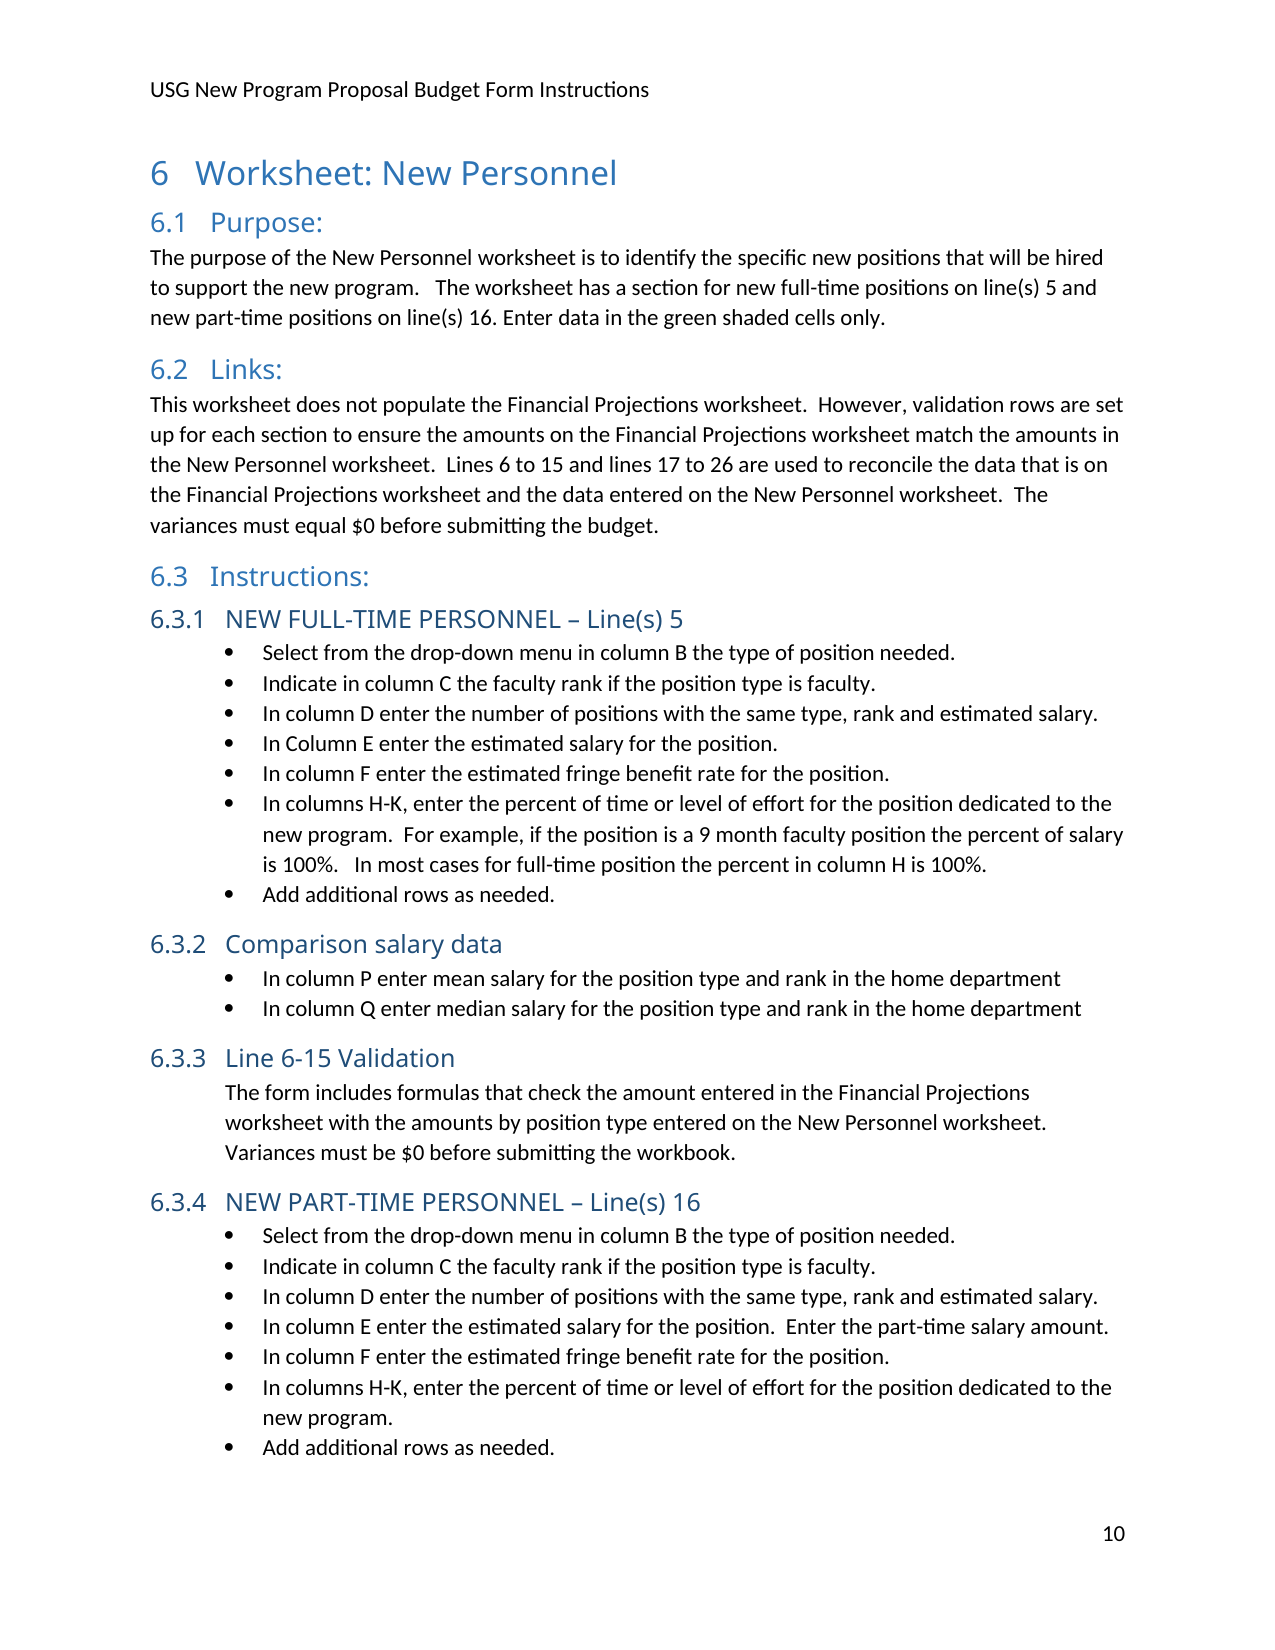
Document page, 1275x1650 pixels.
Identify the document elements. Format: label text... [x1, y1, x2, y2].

list In Column E enter the estimated salary for the position. [225, 729, 1125, 757]
subtitle Links: [150, 350, 1125, 387]
text This worksheet does not populate the Financial Projections worksheet. However, validation rows are set up for each section to ensure the amounts on the Financial Projections worksheet match the amounts in the New Personnel worksheet. Lines 6 to 15 and lines 17 to 26 are used to reconcile the data that is on the Financial Projections worksheet and the data entered on the New Personnel worksheet. The variances must equal $0 before submitting the budget. [150, 390, 1125, 539]
list Add additional rows as needed. [225, 1433, 1125, 1461]
list In columns H-K, enter the percent of time or level of effort for the position dedicated to the new program. [225, 1373, 1125, 1431]
list In column F enter the estimated fringe benefit rate for the position. [225, 759, 1125, 787]
list In column F enter the estimated fringe benefit rate for the position. [225, 1342, 1125, 1371]
text The form includes formulas that check the amount entered in the Financial Projections worksheet with the amounts by position type entered on the New Personnel worksheet. Variances must be $0 before submitting the workbook. [225, 1078, 1125, 1166]
list In column E enter the estimated salary for the position. Enter the part-time salary amount. [225, 1312, 1125, 1340]
list In column D enter the number of positions with the same type, rank and estimated salary. [225, 1282, 1125, 1310]
list Indicate in column C the faculty rank if the position type is faculty. [225, 669, 1125, 697]
list In column D enter the number of positions with the same type, rank and estimated salary. [225, 699, 1125, 727]
list In column P enter mean salary for the position type and rank in the home department [225, 964, 1125, 992]
subtitle NEW FULL-TIME PERSONNEL – Line(s) 5 [150, 602, 1125, 636]
subtitle NEW PART-TIME PERSONNEL – Line(s) 16 [150, 1185, 1125, 1219]
subtitle Instructions: [150, 558, 1125, 594]
subtitle Worksheet: New Personnel [150, 150, 1125, 195]
subtitle Line 6-15 Validation [150, 1041, 1125, 1075]
list Select from the drop-down menu in column B the type of position needed. [225, 638, 1125, 666]
list Add additional rows as needed. [225, 880, 1125, 908]
subtitle Comparison salary data [150, 927, 1125, 961]
list In column Q enter median salary for the position type and rank in the home department [225, 994, 1125, 1022]
subtitle Purpose: [150, 203, 1125, 240]
list Select from the drop-down menu in column B the type of position needed. [225, 1222, 1125, 1250]
list Indicate in column C the faculty rank if the position type is faculty. [225, 1252, 1125, 1280]
list In columns H-K, enter the percent of time or level of effort for the position dedicated to the new program. For example, if the position is a 9 month faculty position the percent of salary is 100%. In most cases for full-time position the percent in column H is 100%. [225, 789, 1125, 878]
text The purpose of the New Personnel worksheet is to identify the specific new positions that will be hired to support the new program. The worksheet has a section for new full-time positions on line(s) 5 and new part-time positions on line(s) 16. Enter data in the green shaded cells only. [150, 243, 1125, 331]
